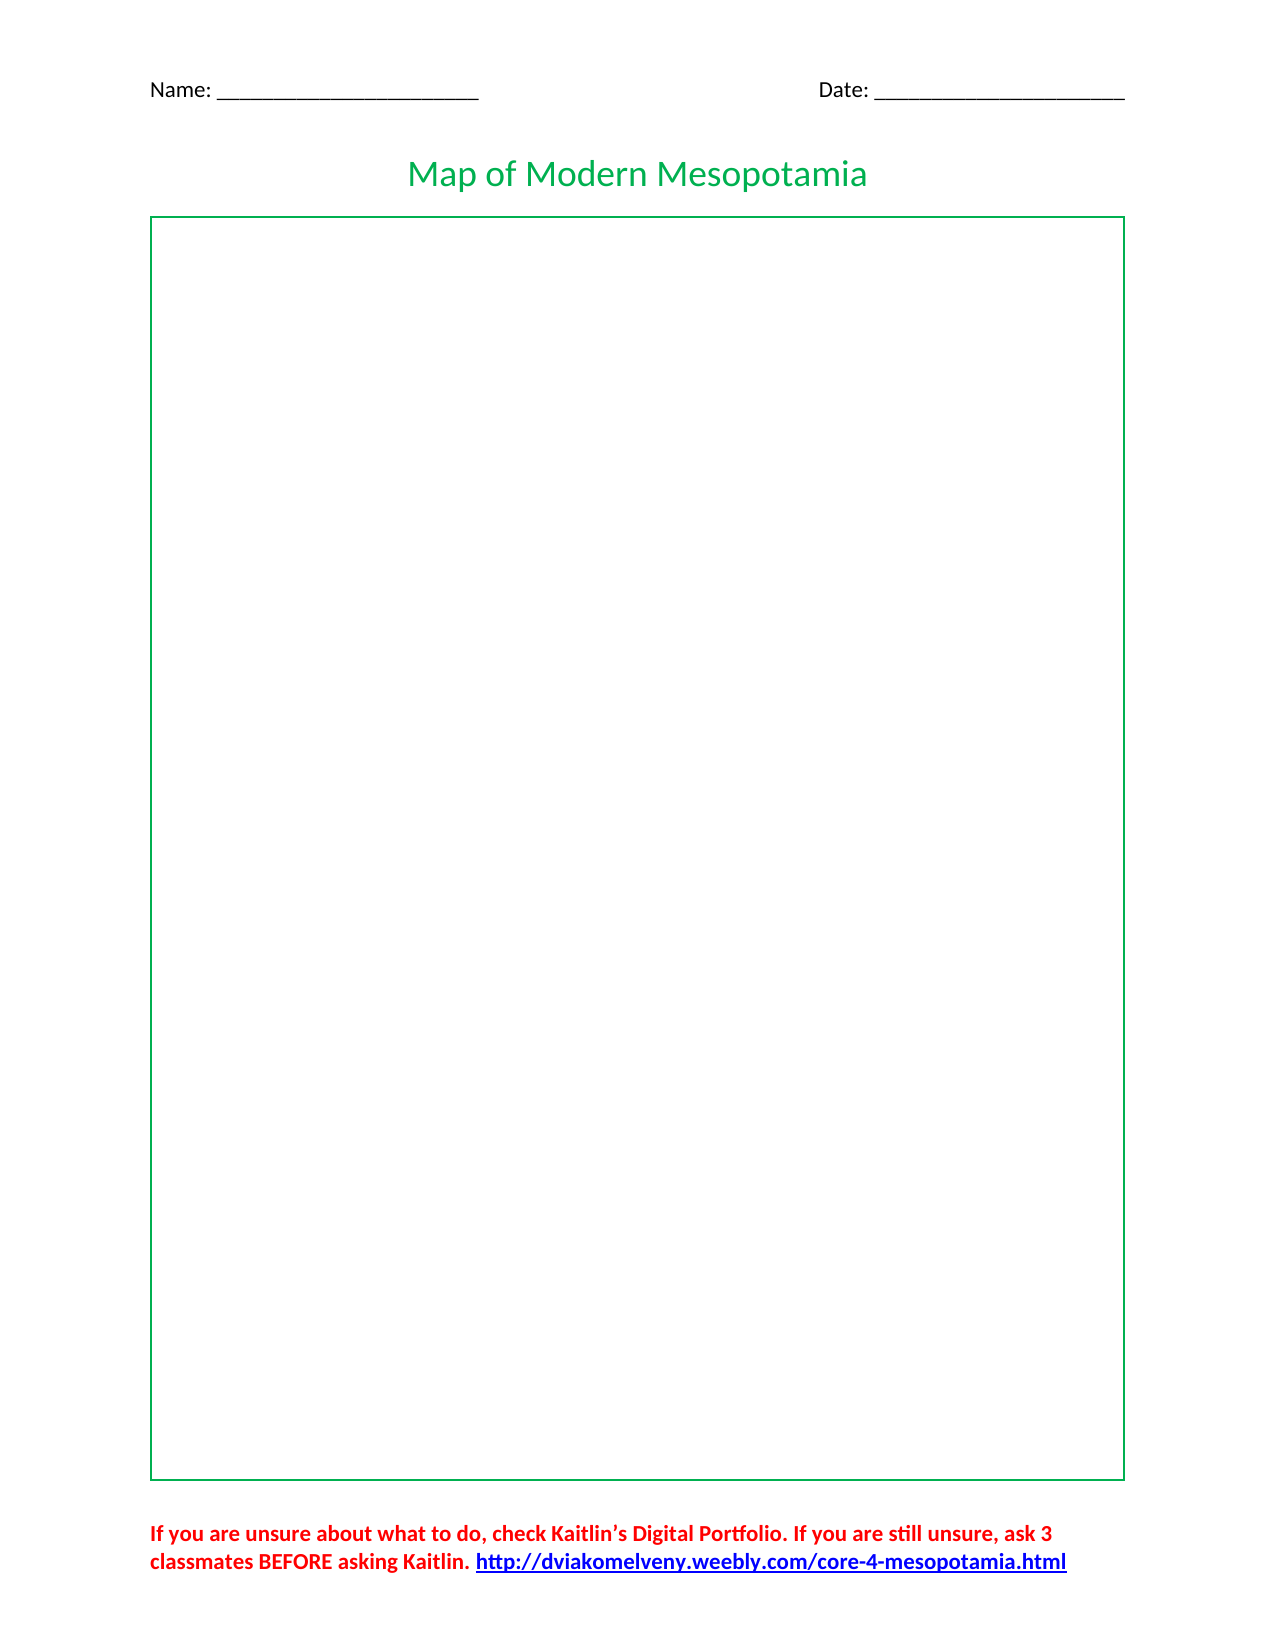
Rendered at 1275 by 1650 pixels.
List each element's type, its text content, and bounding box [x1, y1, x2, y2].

text Map of Modern Mesopotamia [150, 150, 1125, 196]
table_header [152, 218, 1123, 1479]
